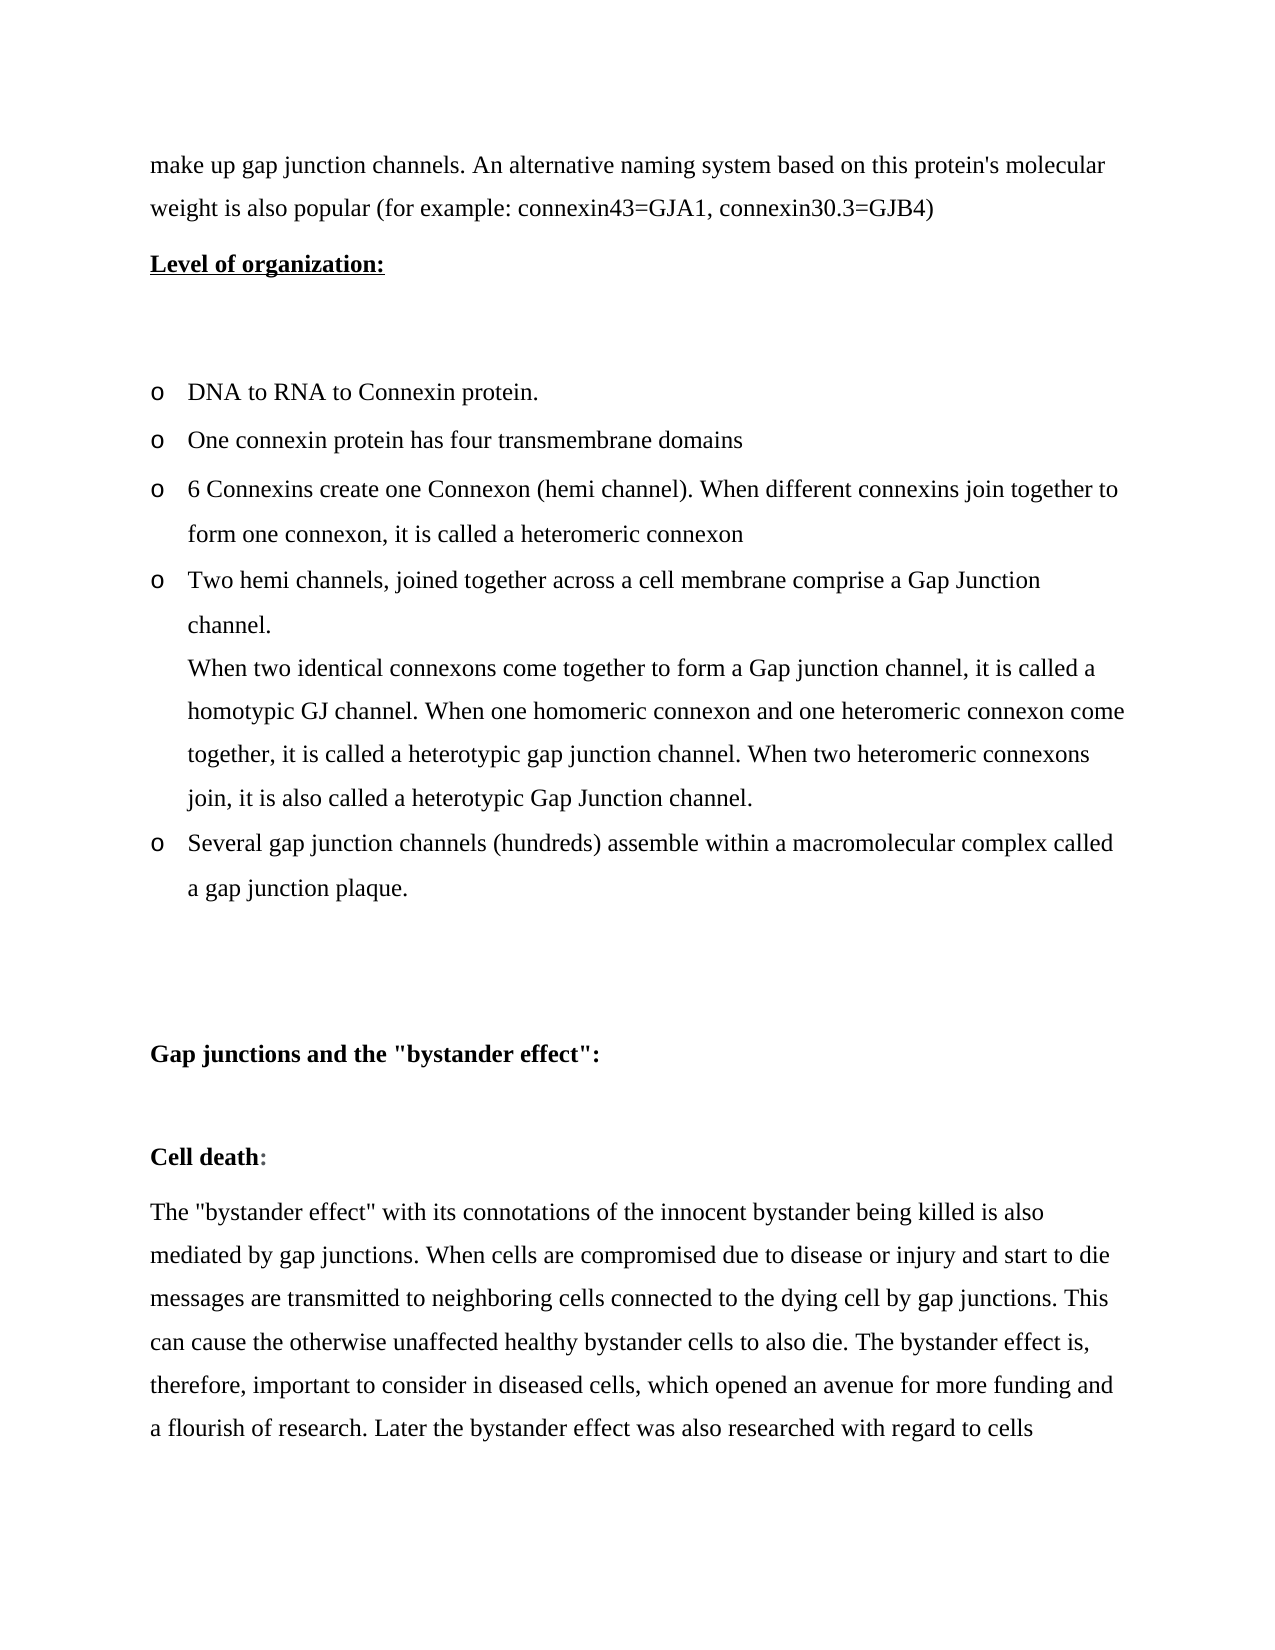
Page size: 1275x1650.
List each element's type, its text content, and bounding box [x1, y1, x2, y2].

list 6 Connexins create one Connexon (hemi channel). When different connexins join together to form one connexon, it is called a heteromeric connexon [150, 474, 1125, 548]
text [150, 1197, 1125, 1442]
list DNA to RNA to Connexin protein. [150, 377, 1125, 407]
list Several gap junction channels (hundreds) assemble within a macromolecular complex called a gap junction plaque. [150, 828, 1125, 902]
list Two hemi channels, joined together across a cell membrane comprise a Gap Junction channel. When two identical connexons come together to form a Gap junction channel, it is called a homotypic GJ channel. When one homomeric connexon and one heteromeric connexon come together, it is called a heterotypic gap junction channel. When two heteromeric connexons join, it is also called a heterotypic Gap Junction channel. [150, 565, 1125, 811]
list One connexin protein has four transmembrane domains [150, 425, 1125, 456]
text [150, 150, 1125, 222]
text Level of organization: [150, 249, 1125, 277]
subtitle Gap junctions and the "bystander effect": [150, 1039, 1125, 1067]
subtitle Cell death: [150, 1142, 1125, 1170]
